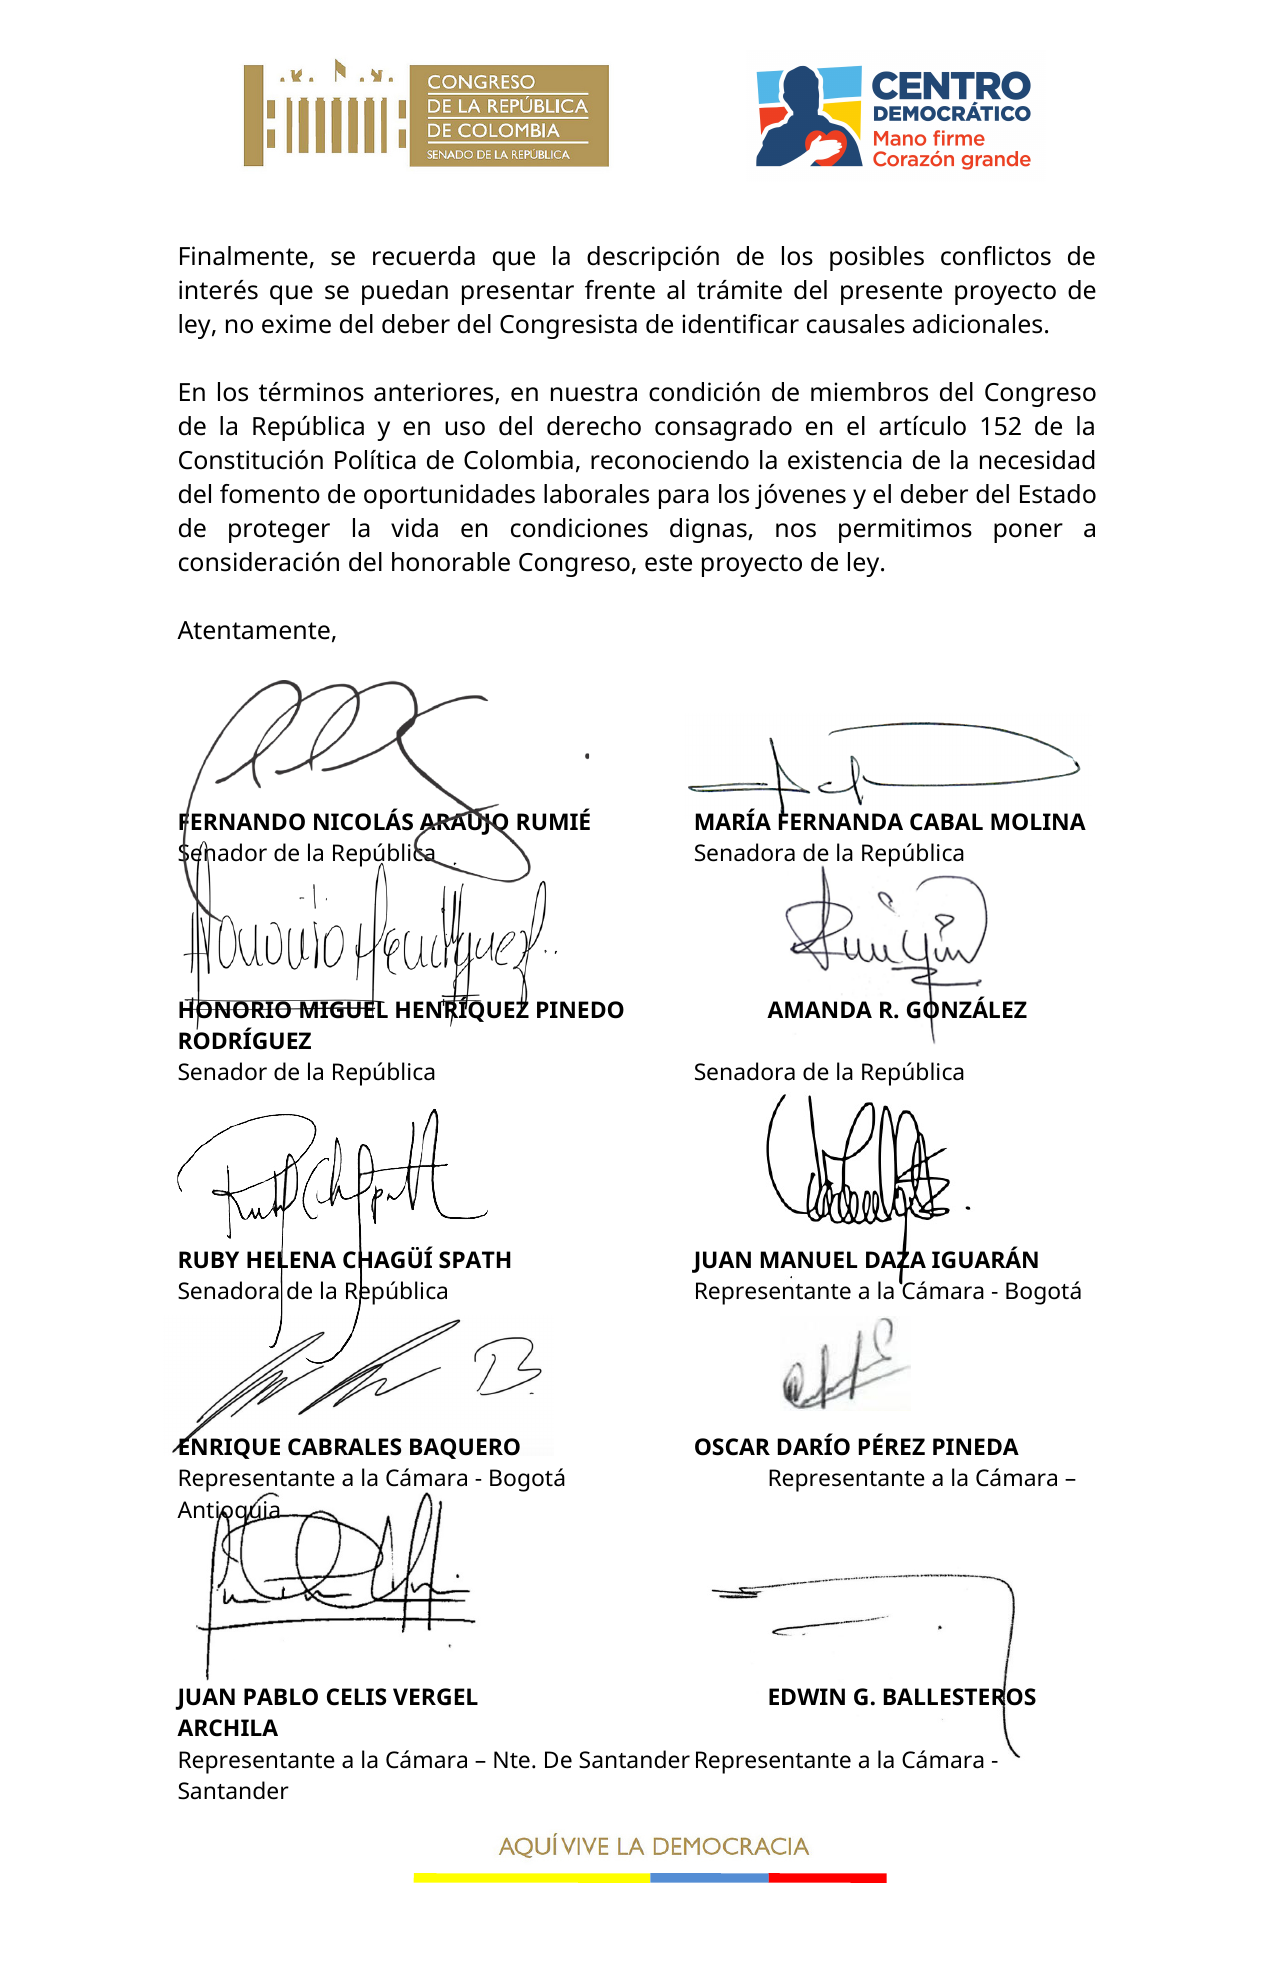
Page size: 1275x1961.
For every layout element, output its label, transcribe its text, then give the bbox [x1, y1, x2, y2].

picture [163, 1306, 555, 1456]
picture [746, 1087, 983, 1243]
text Representante a la Cámara - Bogotá Representante a la Cámara – Antioquia [177, 1462, 1098, 1525]
picture [779, 1316, 911, 1411]
text FERNANDO NICOLÁS ARAÚJO RUMIÉ MARÍA FERNANDA CABAL MOLINA [590, 806, 1098, 837]
text RUBY HELENA CHAGÜÍ SPATH JUAN MANUEL DAZA IGUARÁN [177, 1243, 1098, 1275]
picture [229, 47, 620, 182]
text Atentamente, [177, 613, 1098, 647]
text Senador de la República Senadora de la República [177, 1056, 1098, 1087]
text Senadora de la República Representante a la Cámara - Bogotá [177, 1275, 1098, 1306]
text Representante a la Cámara – Nte. De Santander Representante a la Cámara - Santander [177, 1743, 1098, 1806]
text HONORIO MIGUEL HENRÍQUEZ PINEDO AMANDA R. GONZÁLEZ RODRÍGUEZ [177, 993, 1098, 1056]
picture [696, 1563, 1038, 1681]
text ENRIQUE CABRALES BAQUERO OSCAR DARÍO PÉREZ PINEDA [177, 1431, 1098, 1462]
picture [457, 1825, 848, 1870]
text En los términos anteriores, en nuestra condición de miembros del Congreso de la República y en uso del derecho consagrado en el artículo 152 de la Constitución Política de Colombia, reconociendo la existencia de la necesidad del fomento de oportunidades laborales para los jóvenes y el deber del Estado de proteger la vida en condiciones dignas, nos permitimos poner a consideración del honorable Congreso, este proyecto de ley. [177, 374, 1098, 579]
picture [177, 1088, 493, 1243]
picture [153, 680, 590, 1036]
text JUAN PABLO CELIS VERGEL EDWIN G. BALLESTEROS ARCHILA [177, 1681, 1098, 1743]
picture [745, 50, 1046, 182]
text Senador de la República Senadora de la República [590, 837, 1098, 868]
picture [140, 1473, 525, 1690]
picture [776, 868, 993, 993]
picture [684, 713, 1093, 806]
text Finalmente, se recuerda que la descripción de los posibles conflictos de interés que se puedan presentar frente al trámite del presente proyecto de ley, no exime del deber del Congresista de identificar causales adicionales. [177, 238, 1098, 340]
